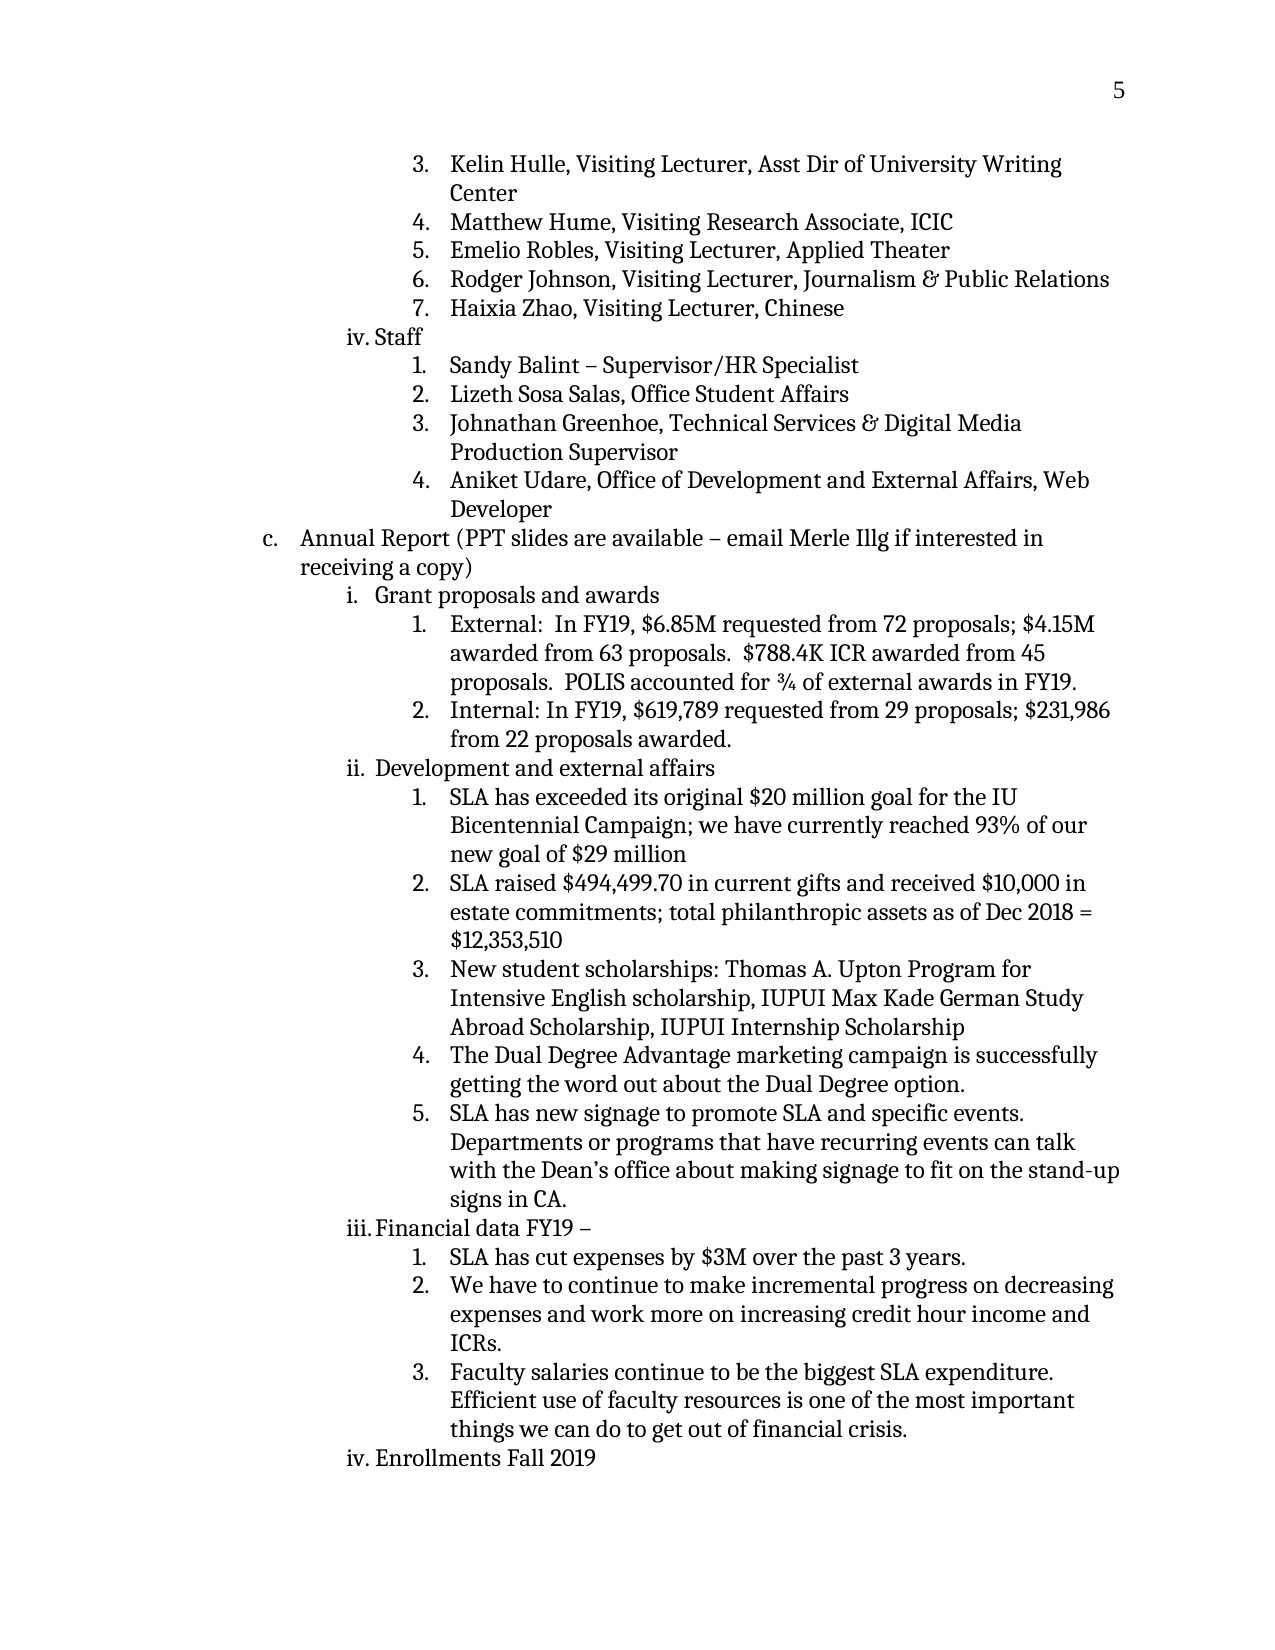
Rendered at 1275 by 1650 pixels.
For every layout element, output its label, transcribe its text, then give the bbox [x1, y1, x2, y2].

list Aniket Udare, Office of Development and External Affairs, Web Developer [412, 466, 1125, 524]
list Financial data FY19 – [346, 1214, 1125, 1242]
list Johnathan Greenhoe, Technical Services & Digital Media Production Supervisor [412, 409, 1125, 466]
list Sandy Balint – Supervisor/HR Specialist [412, 351, 1125, 380]
list Lizeth Sosa Salas, Office Student Affairs [412, 380, 1125, 409]
list We have to continue to make incremental progress on decreasing expenses and work more on increasing credit hour income and ICRs. [412, 1271, 1125, 1357]
list Annual Report (PPT slides are available – email Merle Illg if interested in receiving a copy) [262, 524, 1125, 581]
list SLA raised $494,499.70 in current gifts and received $10,000 in estate commitments; total philanthropic assets as of Dec 2018 = $12,353,510 [412, 869, 1125, 955]
list Internal: In FY19, $619,789 requested from 29 proposals; $231,986 from 22 proposals awarded. [412, 696, 1125, 754]
list Development and external affairs [346, 754, 1125, 782]
list Grant proposals and awards [346, 581, 1125, 610]
list SLA has new signage to promote SLA and specific events. Departments or programs that have recurring events can talk with the Dean’s office about making signage to fit on the stand-up signs in CA. [412, 1099, 1125, 1214]
list Kelin Hulle, Visiting Lecturer, Asst Dir of University Writing Center [412, 150, 1125, 207]
list SLA has exceeded its original $20 million goal for the IU Bicentennial Campaign; we have currently reached 93% of our new goal of $29 million [412, 782, 1125, 869]
list Enrollments Fall 2019 [346, 1444, 1125, 1472]
list Faculty salaries continue to be the biggest SLA expenditure. Efficient use of faculty resources is one of the most important things we can do to get out of financial crisis. [412, 1357, 1125, 1444]
list Rodger Johnson, Visiting Lecturer, Journalism & Public Relations [412, 265, 1125, 294]
list Emelio Robles, Visiting Lecturer, Applied Theater [412, 236, 1125, 265]
list External: In FY19, $6.85M requested from 72 proposals; $4.15M awarded from 63 proposals. $788.4K ICR awarded from 45 proposals. POLIS accounted for ¾ of external awards in FY19. [412, 610, 1125, 696]
list New student scholarships: Thomas A. Upton Program for Intensive English scholarship, IUPUI Max Kade German Study Abroad Scholarship, IUPUI Internship Scholarship [412, 955, 1125, 1041]
list The Dual Degree Advantage marketing campaign is successfully getting the word out about the Dual Degree option. [412, 1041, 1125, 1099]
list SLA has cut expenses by $3M over the past 3 years. [412, 1242, 1125, 1271]
list Matthew Hume, Visiting Research Associate, ICIC [412, 207, 1125, 236]
list Haixia Zhao, Visiting Lecturer, Chinese [412, 294, 1125, 322]
list Staff [346, 322, 1125, 351]
